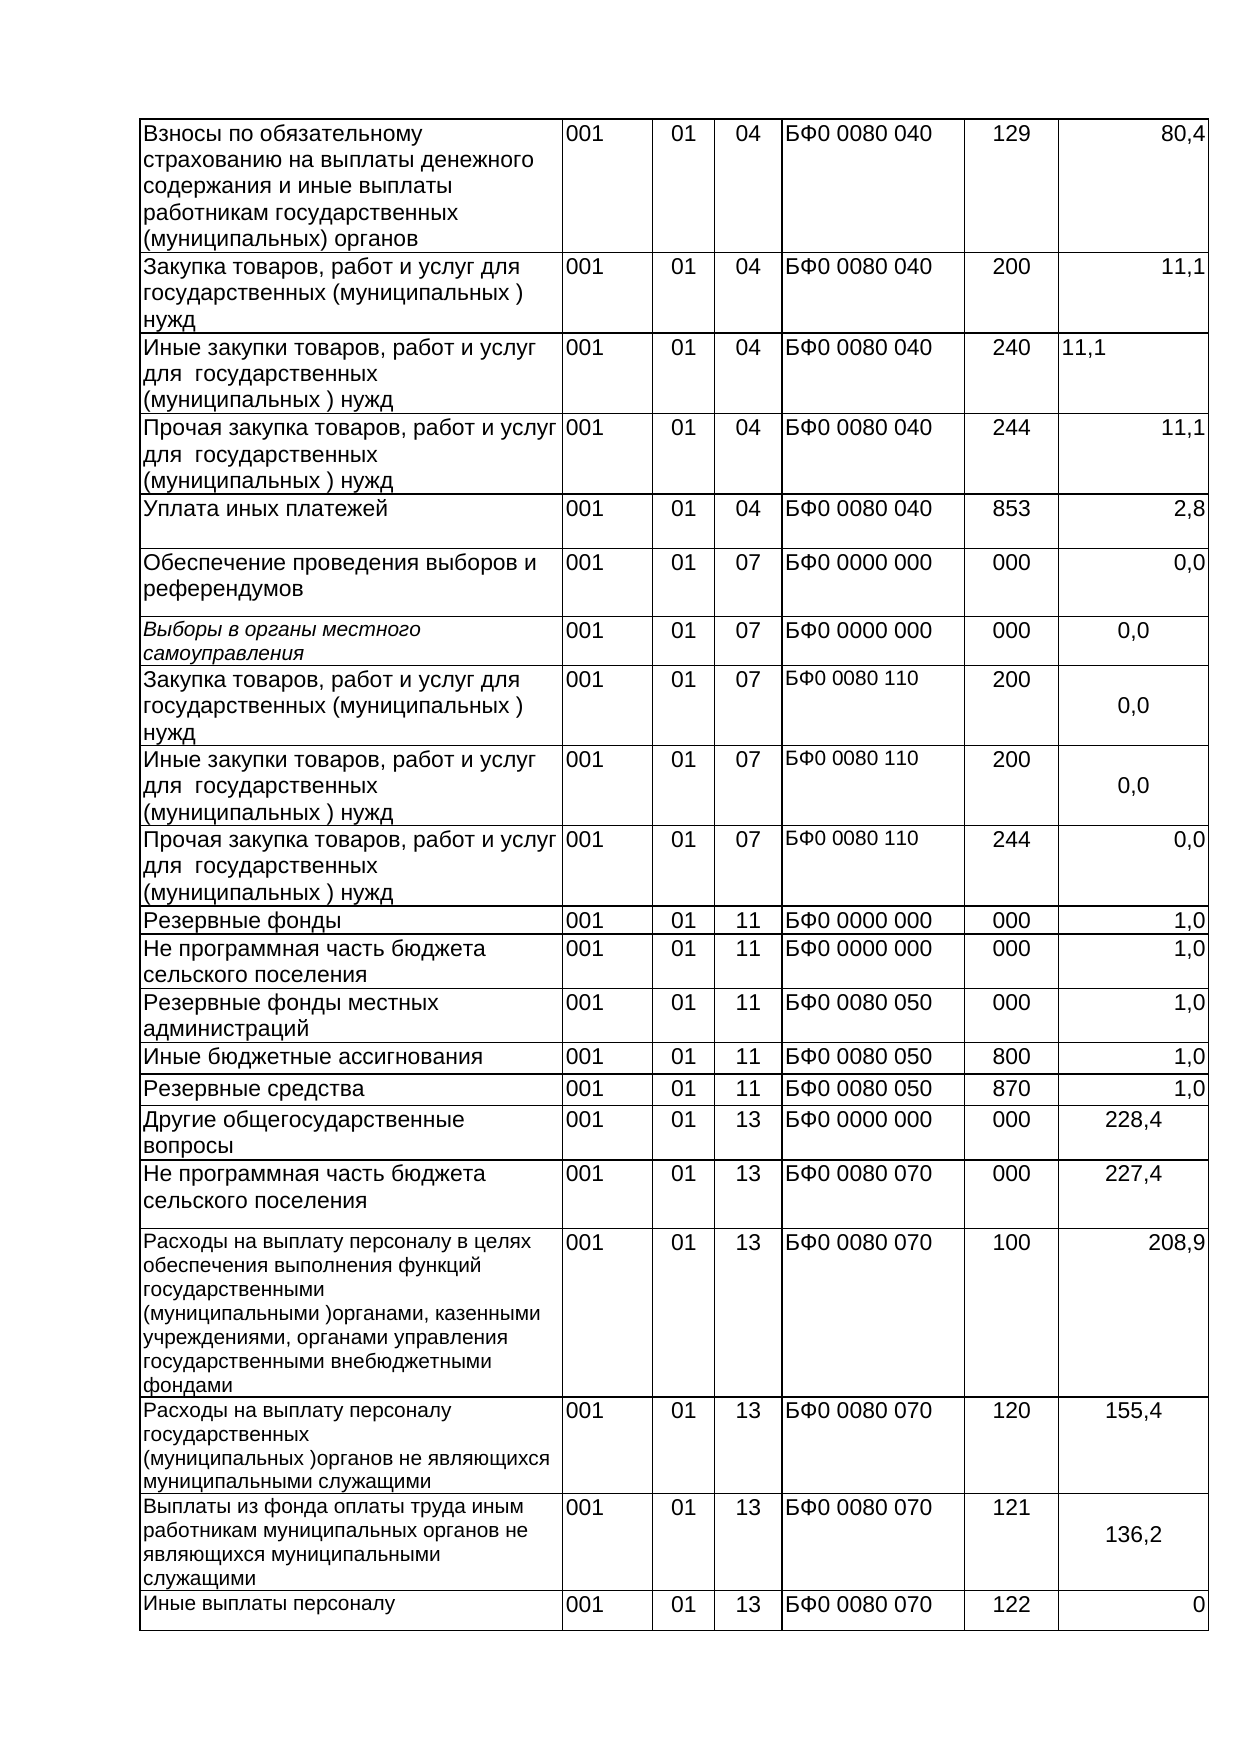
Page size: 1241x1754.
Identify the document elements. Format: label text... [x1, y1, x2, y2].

table_cell 228,4 [1059, 1106, 1208, 1159]
table_cell БФ0 0080 040 [783, 414, 964, 493]
table_cell 13 [715, 1229, 781, 1396]
table_cell 244 [965, 826, 1058, 905]
table_cell 001 [563, 334, 652, 413]
table_cell 155,4 [1059, 1398, 1208, 1493]
table_cell 01 [653, 1494, 714, 1590]
table_cell Взносы по обязательному страхованию на выплаты денежного содержания и иные выплаты работникам государственных (муниципальных) органов [141, 120, 562, 251]
table_cell 001 [563, 617, 652, 665]
table_cell 04 [715, 253, 781, 332]
table_cell 04 [715, 334, 781, 413]
table_cell 001 [563, 1591, 652, 1630]
table_cell 13 [715, 1591, 781, 1630]
table_cell 13 [715, 1398, 781, 1493]
table_cell 1,0 [1059, 935, 1208, 987]
table_cell 853 [965, 495, 1058, 547]
table_cell БФ0 0080 040 [783, 495, 964, 547]
table_cell 01 [653, 334, 714, 413]
table_cell 01 [653, 907, 714, 933]
table_cell 01 [653, 746, 714, 825]
table_cell 800 [965, 1043, 1058, 1073]
table_cell 001 [563, 495, 652, 547]
table_cell 001 [563, 253, 652, 332]
table_cell БФ0 0080 070 [783, 1591, 964, 1630]
table_cell 11 [715, 907, 781, 933]
table_cell 000 [965, 907, 1058, 933]
table_cell 01 [653, 549, 714, 616]
table_cell 01 [653, 1161, 714, 1228]
table_cell Расходы на выплату персоналу в целях обеспечения выполнения функций государственными (муниципальными )органами, казенными учреждениями, органами управления государственными внебюджетными фондами [141, 1229, 562, 1396]
table_cell БФ0 0080 050 [783, 1075, 964, 1104]
table_cell БФ0 0080 070 [783, 1494, 964, 1590]
table_cell 01 [653, 253, 714, 332]
table_cell Закупка товаров, работ и услуг для государственных (муниципальных ) нужд [141, 253, 562, 332]
table_cell 0,0 [1059, 746, 1208, 825]
table_cell 0,0 [1059, 826, 1208, 905]
table_cell БФ0 0000 000 [783, 935, 964, 987]
table_cell 11 [715, 1075, 781, 1104]
table_cell Не программная часть бюджета сельского поселения [141, 935, 562, 987]
table_cell 04 [715, 495, 781, 547]
table_cell 13 [715, 1161, 781, 1228]
table_cell 07 [715, 746, 781, 825]
table_cell 04 [715, 414, 781, 493]
table_cell 01 [653, 414, 714, 493]
table_cell 13 [715, 1494, 781, 1590]
table_cell 001 [563, 907, 652, 933]
table_cell 11 [715, 1043, 781, 1073]
table_cell 001 [563, 1106, 652, 1159]
table_cell 240 [965, 334, 1058, 413]
table_cell БФ0 0080 110 [783, 826, 964, 905]
table_cell 11 [715, 989, 781, 1042]
table_cell 000 [965, 1161, 1058, 1228]
table_cell 000 [965, 935, 1058, 987]
table_cell 120 [965, 1398, 1058, 1493]
table_cell 07 [715, 666, 781, 745]
table_cell БФ0 0080 040 [783, 334, 964, 413]
table_cell 870 [965, 1075, 1058, 1104]
table_cell 244 [965, 414, 1058, 493]
table_cell 07 [715, 617, 781, 665]
table_cell 001 [563, 935, 652, 987]
table_cell 01 [653, 989, 714, 1042]
table_cell 01 [653, 1398, 714, 1493]
table_cell 208,9 [1059, 1229, 1208, 1396]
table_cell БФ0 0080 070 [783, 1229, 964, 1396]
table_cell Не программная часть бюджета сельского поселения [141, 1161, 562, 1228]
table_cell 1,0 [1059, 989, 1208, 1042]
table_cell Иные бюджетные ассигнования [141, 1043, 562, 1073]
table_cell 001 [563, 1075, 652, 1104]
table_cell Расходы на выплату персоналу государственных (муниципальных )органов не являющихся муниципальными служащими [141, 1398, 562, 1493]
table_cell 2,8 [1059, 495, 1208, 547]
table_cell 136,2 [1059, 1494, 1208, 1590]
table_cell БФ0 0080 050 [783, 989, 964, 1042]
table_cell 0 [1059, 1591, 1208, 1630]
table_cell 1,0 [1059, 1075, 1208, 1104]
table_cell 11,1 [1059, 414, 1208, 493]
table_cell 07 [715, 549, 781, 616]
table_cell БФ0 0080 070 [783, 1398, 964, 1493]
table_cell 001 [563, 989, 652, 1042]
table_cell Иные закупки товаров, работ и услуг для государственных (муниципальных ) нужд [141, 746, 562, 825]
table_cell 01 [653, 1106, 714, 1159]
table_cell 100 [965, 1229, 1058, 1396]
table_cell 01 [653, 120, 714, 251]
table_cell 1,0 [1059, 1043, 1208, 1073]
table_cell БФ0 0080 110 [783, 746, 964, 825]
table_cell БФ0 0080 040 [783, 120, 964, 251]
table_cell 122 [965, 1591, 1058, 1630]
table_cell 001 [563, 666, 652, 745]
table_cell 01 [653, 1075, 714, 1104]
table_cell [141, 1591, 562, 1630]
table_cell БФ0 0000 000 [783, 907, 964, 933]
table_cell Выборы в органы местного самоуправления [141, 617, 562, 665]
table_cell БФ0 0080 070 [783, 1161, 964, 1228]
table_cell 227,4 [1059, 1161, 1208, 1228]
table_cell Иные закупки товаров, работ и услуг для государственных (муниципальных ) нужд [141, 334, 562, 413]
table_cell 0,0 [1059, 666, 1208, 745]
table_cell 001 [563, 826, 652, 905]
table_cell 01 [653, 1591, 714, 1630]
table_cell 1,0 [1059, 907, 1208, 933]
table_cell 000 [965, 617, 1058, 665]
table_cell 01 [653, 826, 714, 905]
table_cell 01 [653, 617, 714, 665]
table_cell БФ0 0000 000 [783, 1106, 964, 1159]
table_cell 80,4 [1059, 120, 1208, 251]
table_cell 000 [965, 989, 1058, 1042]
table_cell 11 [715, 935, 781, 987]
table_cell 001 [563, 1398, 652, 1493]
table_cell Закупка товаров, работ и услуг для государственных (муниципальных ) нужд [141, 666, 562, 745]
table_cell 129 [965, 120, 1058, 251]
table_cell 01 [653, 1229, 714, 1396]
table_cell 01 [653, 935, 714, 987]
table_cell 11,1 [1059, 334, 1208, 413]
table_cell 11,1 [1059, 253, 1208, 332]
table_cell 0,0 [1059, 617, 1208, 665]
table_cell Другие общегосударственные вопросы [141, 1106, 562, 1159]
table_cell 0,0 [1059, 549, 1208, 616]
table_cell 13 [715, 1106, 781, 1159]
table_cell Прочая закупка товаров, работ и услуг для государственных (муниципальных ) нужд [141, 414, 562, 493]
table_cell БФ0 0080 110 [783, 666, 964, 745]
table_cell 200 [965, 666, 1058, 745]
table_cell Уплата иных платежей [141, 495, 562, 547]
table_cell 001 [563, 1494, 652, 1590]
table_cell Обеспечение проведения выборов и референдумов [141, 549, 562, 616]
table_cell 001 [563, 746, 652, 825]
table_cell БФ0 0080 040 [783, 253, 964, 332]
table_cell 200 [965, 253, 1058, 332]
table_cell 001 [563, 549, 652, 616]
table_cell 001 [563, 1229, 652, 1396]
table_cell БФ0 0000 000 [783, 617, 964, 665]
table_cell 121 [965, 1494, 1058, 1590]
table_cell 200 [965, 746, 1058, 825]
table_cell Резервные фонды [141, 907, 562, 933]
table_cell БФ0 0080 050 [783, 1043, 964, 1073]
table_cell 01 [653, 495, 714, 547]
table_cell Резервные средства [141, 1075, 562, 1104]
table_cell 000 [965, 549, 1058, 616]
table_cell 01 [653, 1043, 714, 1073]
table_cell 001 [563, 414, 652, 493]
table_cell 000 [965, 1106, 1058, 1159]
table_cell Прочая закупка товаров, работ и услуг для государственных (муниципальных ) нужд [141, 826, 562, 905]
table_cell 04 [715, 120, 781, 251]
table_cell БФ0 0000 000 [783, 549, 964, 616]
table_cell 001 [563, 1043, 652, 1073]
table_cell 001 [563, 120, 652, 251]
table_cell 07 [715, 826, 781, 905]
table_cell Выплаты из фонда оплаты труда иным работникам муниципальных органов не являющихся муниципальными служащими [141, 1494, 562, 1590]
table_cell 001 [563, 1161, 652, 1228]
table_cell Резервные фонды местных администраций [141, 989, 562, 1042]
table_cell 01 [653, 666, 714, 745]
